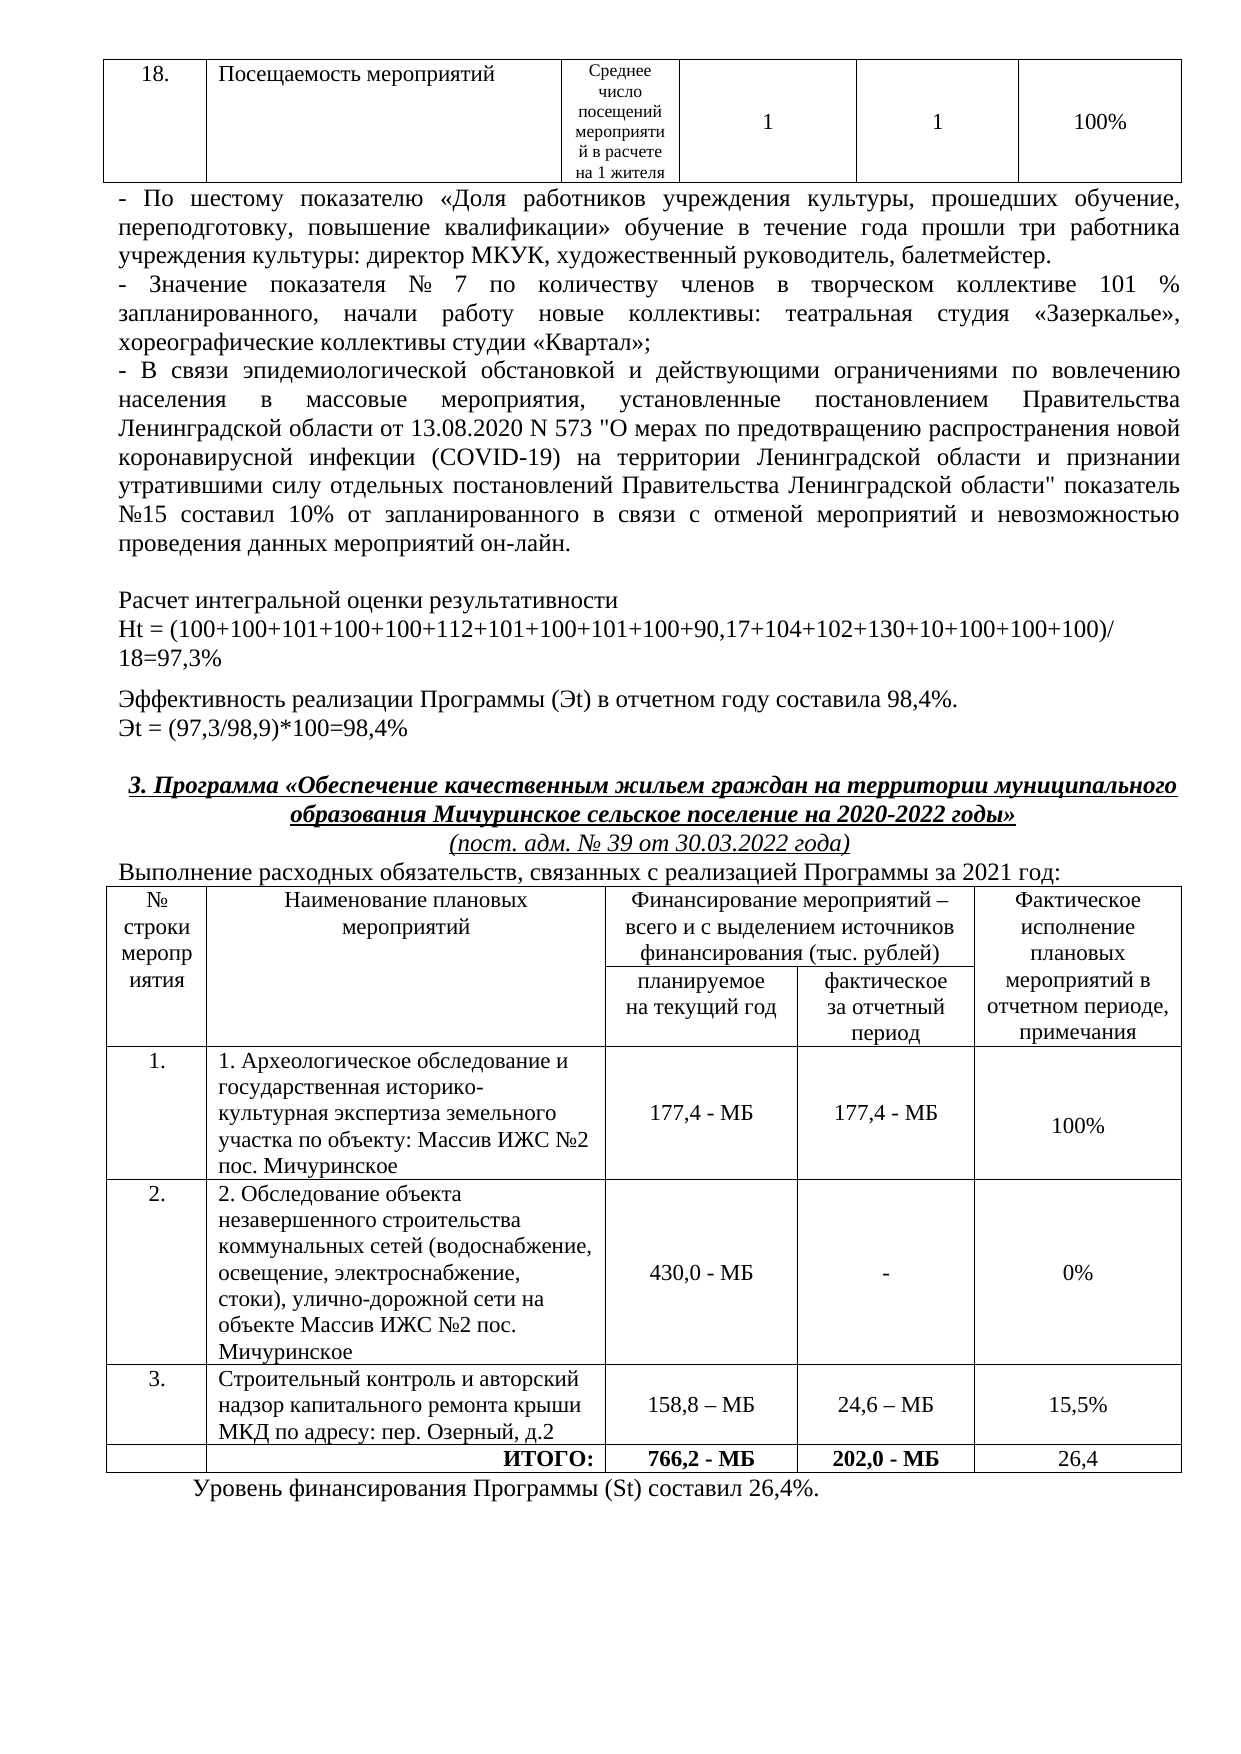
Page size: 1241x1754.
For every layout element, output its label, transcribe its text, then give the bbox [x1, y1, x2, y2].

table_cell 1 [680, 60, 856, 182]
table_header Фактическое исполнение плановых мероприятий в отчетном периоде, примечания [975, 887, 1181, 1046]
table_cell 26,4 [975, 1445, 1181, 1472]
table_cell 24,6 – МБ [798, 1365, 974, 1444]
text (пост. адм. № 39 от 30.03.2022 года) [118, 828, 1181, 857]
table_cell 1 [857, 60, 1018, 182]
text Расчет интегральной оценки результативности [118, 586, 1181, 614]
table_cell 177,4 - МБ [606, 1047, 797, 1178]
list Выполнение расходных обязательств, связанных с реализацией Программы за 2021 год: [118, 857, 1181, 886]
table_cell планируемое на текущий год [606, 967, 797, 1046]
table_cell 1. [107, 1047, 206, 1178]
table_cell фактическое за отчетный период [798, 967, 974, 1046]
table_cell 430,0 - МБ [606, 1180, 797, 1364]
table_cell 2. Обследование объекта незавершенного строительства коммунальных сетей (водоснабжение, освещение, электроснабжение, стоки), улично-дорожной сети на объекте Массив ИЖС №2 пос. Мичуринское [207, 1180, 605, 1364]
text Эt = (97,3/98,9)*100=98,4% [118, 713, 1181, 742]
table_cell ИТОГО: [207, 1445, 605, 1472]
text - По шестому показателю «Доля работников учреждения культуры, прошедших обучение, переподготовку, повышение квалификации» обучение в течение года прошли три работника учреждения культуры: директор МКУК, художественный руководитель, балетмейстер. [118, 183, 1181, 269]
table_cell 100% [975, 1047, 1181, 1178]
table_cell Строительный контроль и авторский надзор капитального ремонта крыши МКД по адресу: пер. Озерный, д.2 [207, 1365, 605, 1444]
table_cell 15,5% [975, 1365, 1181, 1444]
table_cell 766,2 - МБ [606, 1445, 797, 1472]
table_cell Посещаемость мероприятий [207, 60, 561, 182]
text Ht = (100+100+101+100+100+112+101+100+101+100+90,17+104+102+130+10+100+100+100)/18=97,3% [118, 614, 1181, 672]
text 3. Программа «Обеспечение качественным жильем граждан на территории муниципального образования Мичуринское сельское поселение на 2020-2022 годы» [125, 771, 1181, 828]
table_cell 1. Археологическое обследование и государственная историко-культурная экспертиза земельного участка по объекту: Массив ИЖС №2 пос. Мичуринское [207, 1047, 605, 1178]
table_cell 3. [107, 1365, 206, 1444]
table_cell - [798, 1180, 974, 1364]
text Эффективность реализации Программы (Эt) в отчетном году составила 98,4%. [118, 684, 1181, 713]
table_header № строки мероприятия [107, 887, 206, 1046]
table_cell 158,8 – МБ [606, 1365, 797, 1444]
table_cell 18. [104, 60, 206, 182]
table_cell 202,0 - МБ [798, 1445, 974, 1472]
table_cell Среднее число посещений мероприятий в расчете на 1 жителя [562, 60, 679, 182]
text Уровень финансирования Программы (St) составил 26,4%. [118, 1473, 1181, 1501]
table_header Наименование плановых мероприятий [207, 887, 605, 1046]
table_cell 0% [975, 1180, 1181, 1364]
table_header Финансирование мероприятий – всего и с выделением источников финансирования (тыс. рублей) [606, 887, 974, 966]
table_cell 100% [1019, 60, 1181, 182]
table_cell [107, 1445, 206, 1472]
text - В связи эпидемиологической обстановкой и действующими ограничениями по вовлечению населения в массовые мероприятия, установленные постановлением Правительства Ленинградской области от 13.08.2020 N 573 "О мерах по предотвращению распространения новой коронавирусной инфекции (COVID-19) на территории Ленинградской области и признании утратившими силу отдельных постановлений Правительства Ленинградской области" показатель №15 составил 10% от запланированного в связи с отменой мероприятий и невозможностью проведения данных мероприятий он-лайн. [118, 356, 1181, 557]
table_cell 2. [107, 1180, 206, 1364]
table_cell 177,4 - МБ [798, 1047, 974, 1178]
text - Значение показателя № 7 по количеству членов в творческом коллективе 101 % запланированного, начали работу новые коллективы: театральная студия «Зазеркалье», хореографические коллективы студии «Квартал»; [118, 269, 1181, 356]
